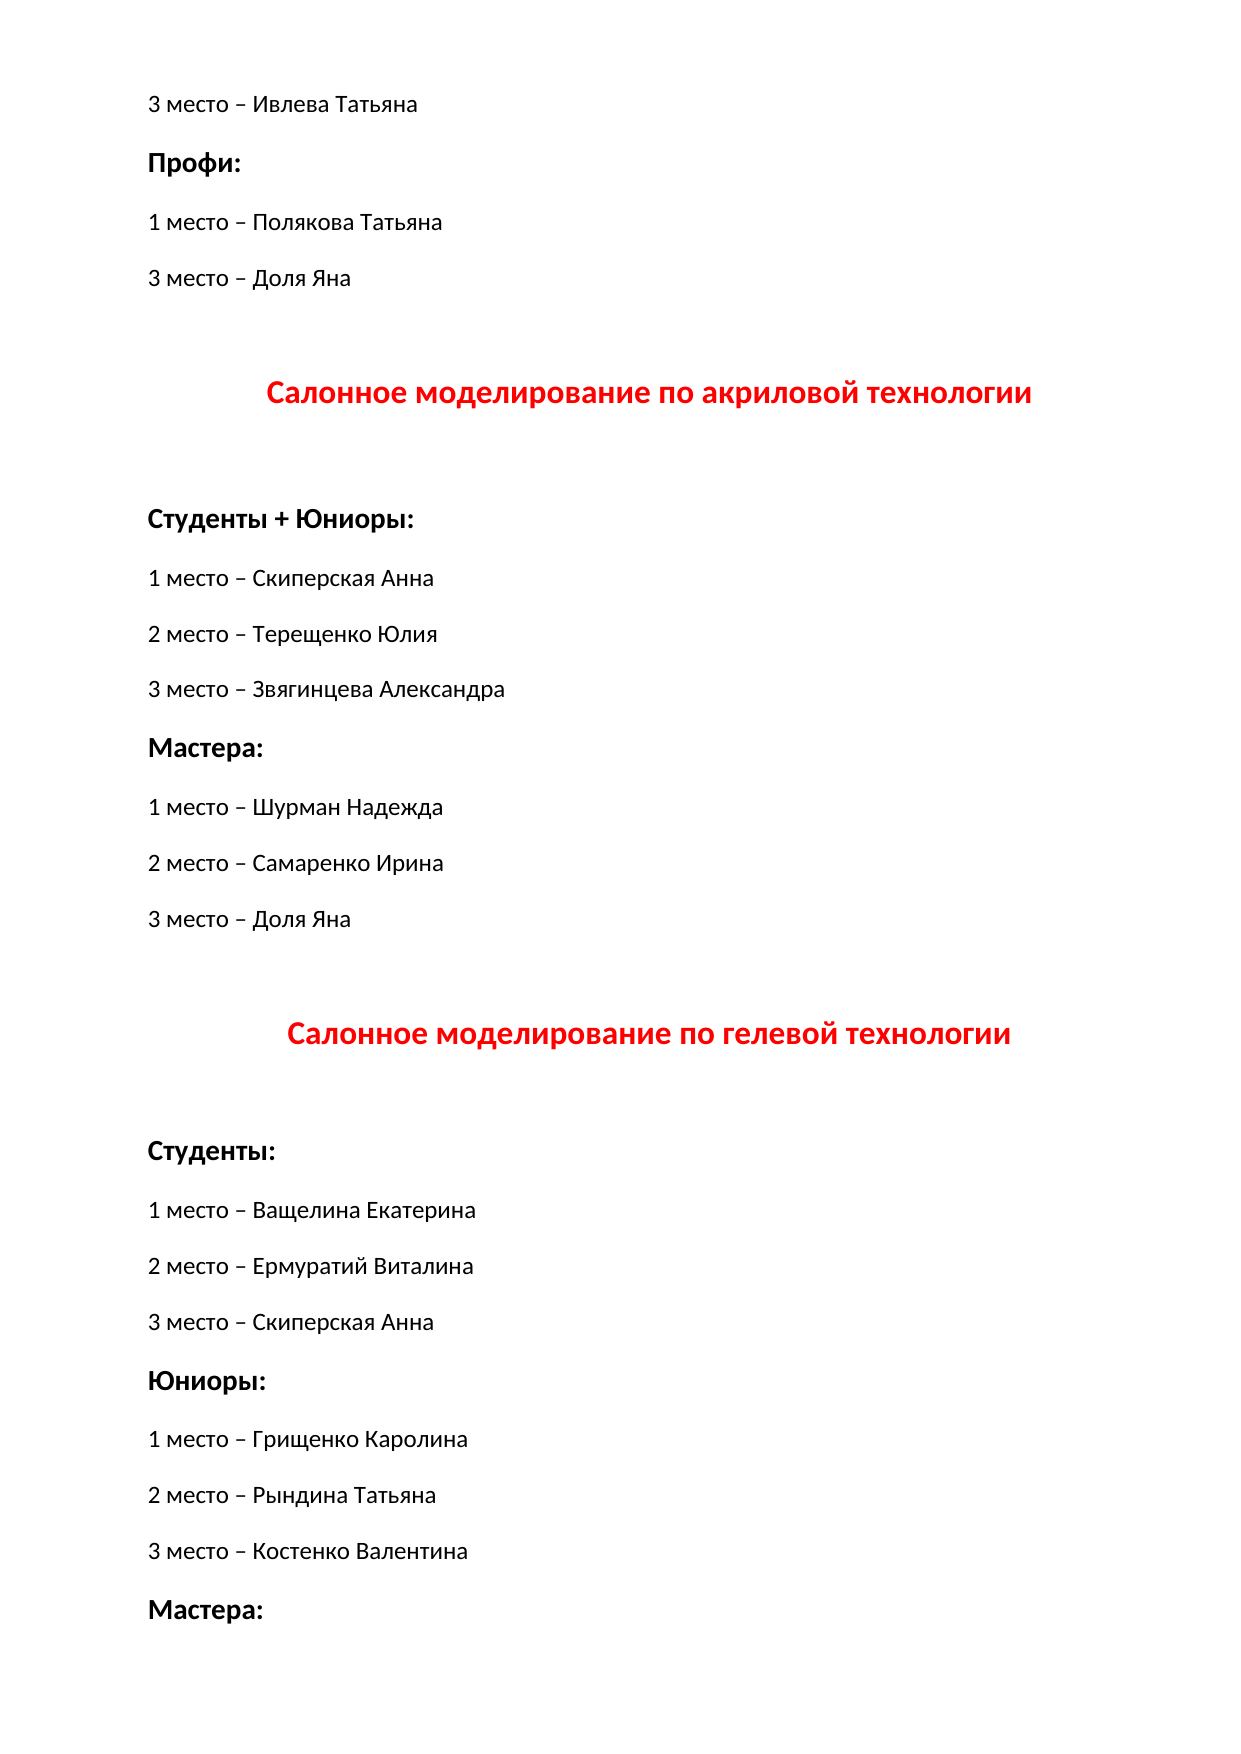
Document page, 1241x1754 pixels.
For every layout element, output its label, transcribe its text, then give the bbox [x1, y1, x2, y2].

text Салонное моделирование по гелевой технологии [148, 1012, 1152, 1052]
text 2 место – Самаренко Ирина [148, 847, 1152, 878]
text 3 место – Доля Яна [148, 262, 1152, 292]
text Мастера: [148, 1591, 1152, 1627]
text 1 место – Шурман Надежда [148, 791, 1152, 822]
text Студенты: [148, 1132, 1152, 1168]
text 3 место – Ивлева Татьяна [148, 88, 1152, 119]
text 1 место – Грищенко Каролина [148, 1423, 1152, 1454]
text 3 место – Костенко Валентина [148, 1535, 1152, 1566]
text Салонное моделирование по акриловой технологии [148, 371, 1152, 412]
text 1 место – Ващелина Екатерина [148, 1194, 1152, 1225]
text 3 место – Звягинцева Александра [148, 674, 1152, 704]
text 1 место – Полякова Татьяна [148, 206, 1152, 237]
text 3 место – Доля Яна [148, 903, 1152, 933]
text 3 место – Скиперская Анна [148, 1306, 1152, 1336]
text Мастера: [148, 729, 1152, 765]
text Студенты + Юниоры: [148, 500, 1152, 536]
text 2 место – Ермуратий Виталина [148, 1250, 1152, 1281]
text 2 место – Рындина Татьяна [148, 1479, 1152, 1510]
text Юниоры: [148, 1362, 1152, 1397]
text 1 место – Скиперская Анна [148, 562, 1152, 592]
text Профи: [148, 144, 1152, 180]
text 2 место – Терещенко Юлия [148, 618, 1152, 648]
